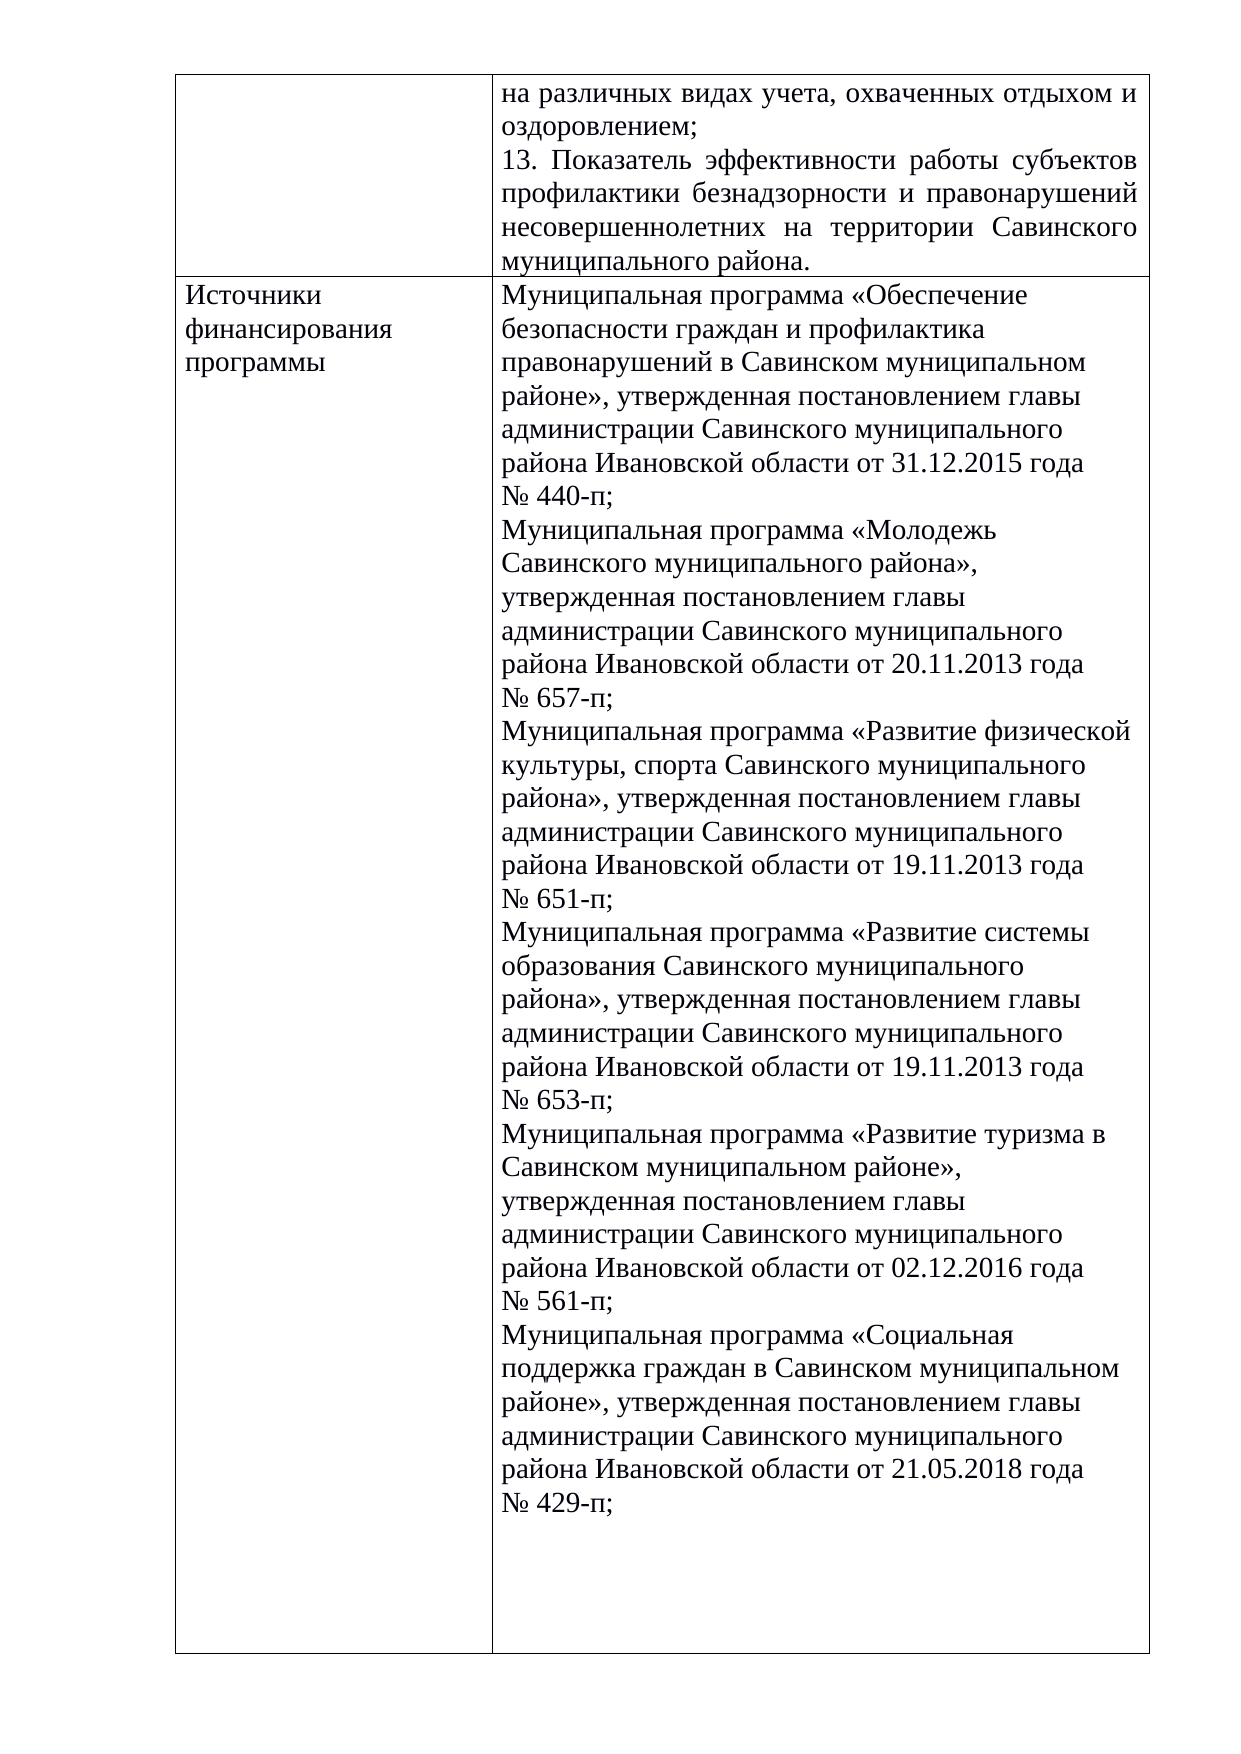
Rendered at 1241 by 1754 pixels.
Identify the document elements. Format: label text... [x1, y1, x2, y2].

table_cell Источники финансирования программы [176, 277, 492, 1652]
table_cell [176, 75, 492, 276]
table_cell Муниципальная программа «Обеспечение безопасности граждан и профилактика правонарушений в Савинском муниципальном районе», утвержденная постановлением главы администрации Савинского муниципального района Ивановской области от 31.12.2015 года № 440-п; Муниципальная программа «Молодежь Савинского муниципального района», утвержденная постановлением главы администрации Савинского муниципального района Ивановской области от 20.11.2013 года № 657-п; Муниципальная программа «Развитие физической культуры, спорта Савинского муниципального района», утвержденная постановлением главы администрации Савинского муниципального района Ивановской области от 19.11.2013 года № 651-п; Муниципальная программа «Развитие системы образования Савинского муниципального района», утвержденная постановлением главы администрации Савинского муниципального района Ивановской области от 19.11.2013 года № 653-п; Муниципальная программа «Развитие туризма в Савинском муниципальном районе», утвержденная постановлением главы администрации Савинского муниципального района Ивановской области от 02.12.2016 года № 561-п; Муниципальная программа «Социальная поддержка граждан в Савинском муниципальном районе», утвержденная постановлением главы администрации Савинского муниципального района Ивановской области от 21.05.2018 года № 429-п; [493, 277, 1149, 1652]
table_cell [493, 75, 1149, 276]
